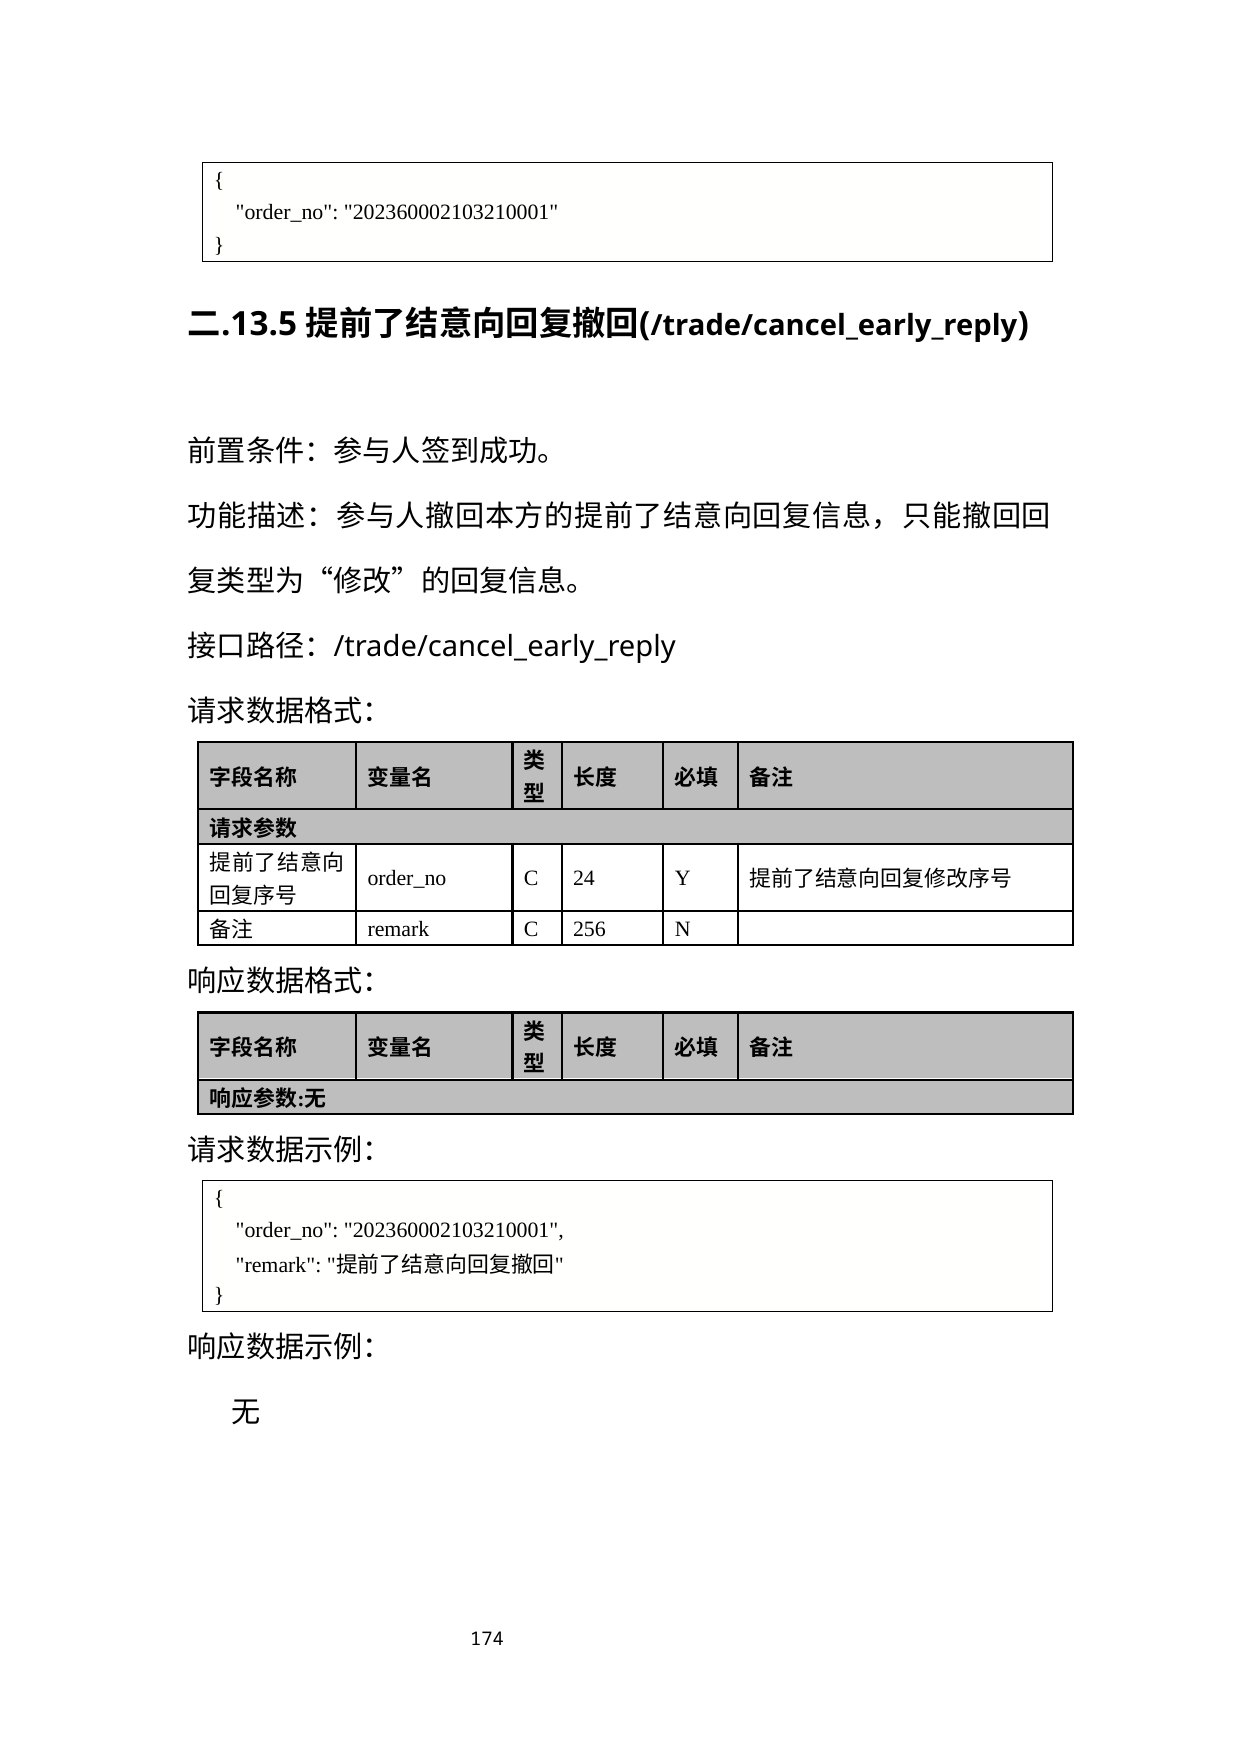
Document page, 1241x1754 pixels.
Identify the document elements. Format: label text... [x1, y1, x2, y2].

text 无 [187, 1377, 1053, 1442]
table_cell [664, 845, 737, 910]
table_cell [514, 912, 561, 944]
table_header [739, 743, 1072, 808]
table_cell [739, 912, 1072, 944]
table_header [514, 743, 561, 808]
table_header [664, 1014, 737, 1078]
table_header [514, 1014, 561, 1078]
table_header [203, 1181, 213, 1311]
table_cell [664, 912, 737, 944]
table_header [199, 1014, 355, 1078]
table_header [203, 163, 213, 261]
text 接口路径：/trade/cancel_early_reply [187, 611, 1053, 676]
text 前置条件：参与人签到成功。 [187, 416, 1053, 481]
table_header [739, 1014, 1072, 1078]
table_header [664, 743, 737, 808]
subtitle 提前了结意向回复撤回(/trade/cancel_early_reply) [187, 289, 1053, 354]
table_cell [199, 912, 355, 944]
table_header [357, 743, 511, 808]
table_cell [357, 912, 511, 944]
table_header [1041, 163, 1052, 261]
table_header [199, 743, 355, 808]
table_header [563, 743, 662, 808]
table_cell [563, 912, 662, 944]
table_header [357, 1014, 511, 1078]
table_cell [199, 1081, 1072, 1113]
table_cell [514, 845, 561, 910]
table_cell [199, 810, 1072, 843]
text 功能描述：参与人撤回本方的提前了结意向回复信息，只能撤回回复类型为“修改”的回复信息。 [187, 481, 1053, 611]
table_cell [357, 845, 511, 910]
text 响应数据格式： [187, 946, 1053, 1011]
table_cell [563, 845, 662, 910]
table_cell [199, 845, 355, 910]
text 请求数据格式： [187, 676, 1053, 741]
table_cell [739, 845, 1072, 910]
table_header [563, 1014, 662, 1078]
text 响应数据示例： [187, 1312, 1053, 1377]
text 请求数据示例： [187, 1115, 1053, 1180]
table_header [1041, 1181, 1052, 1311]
